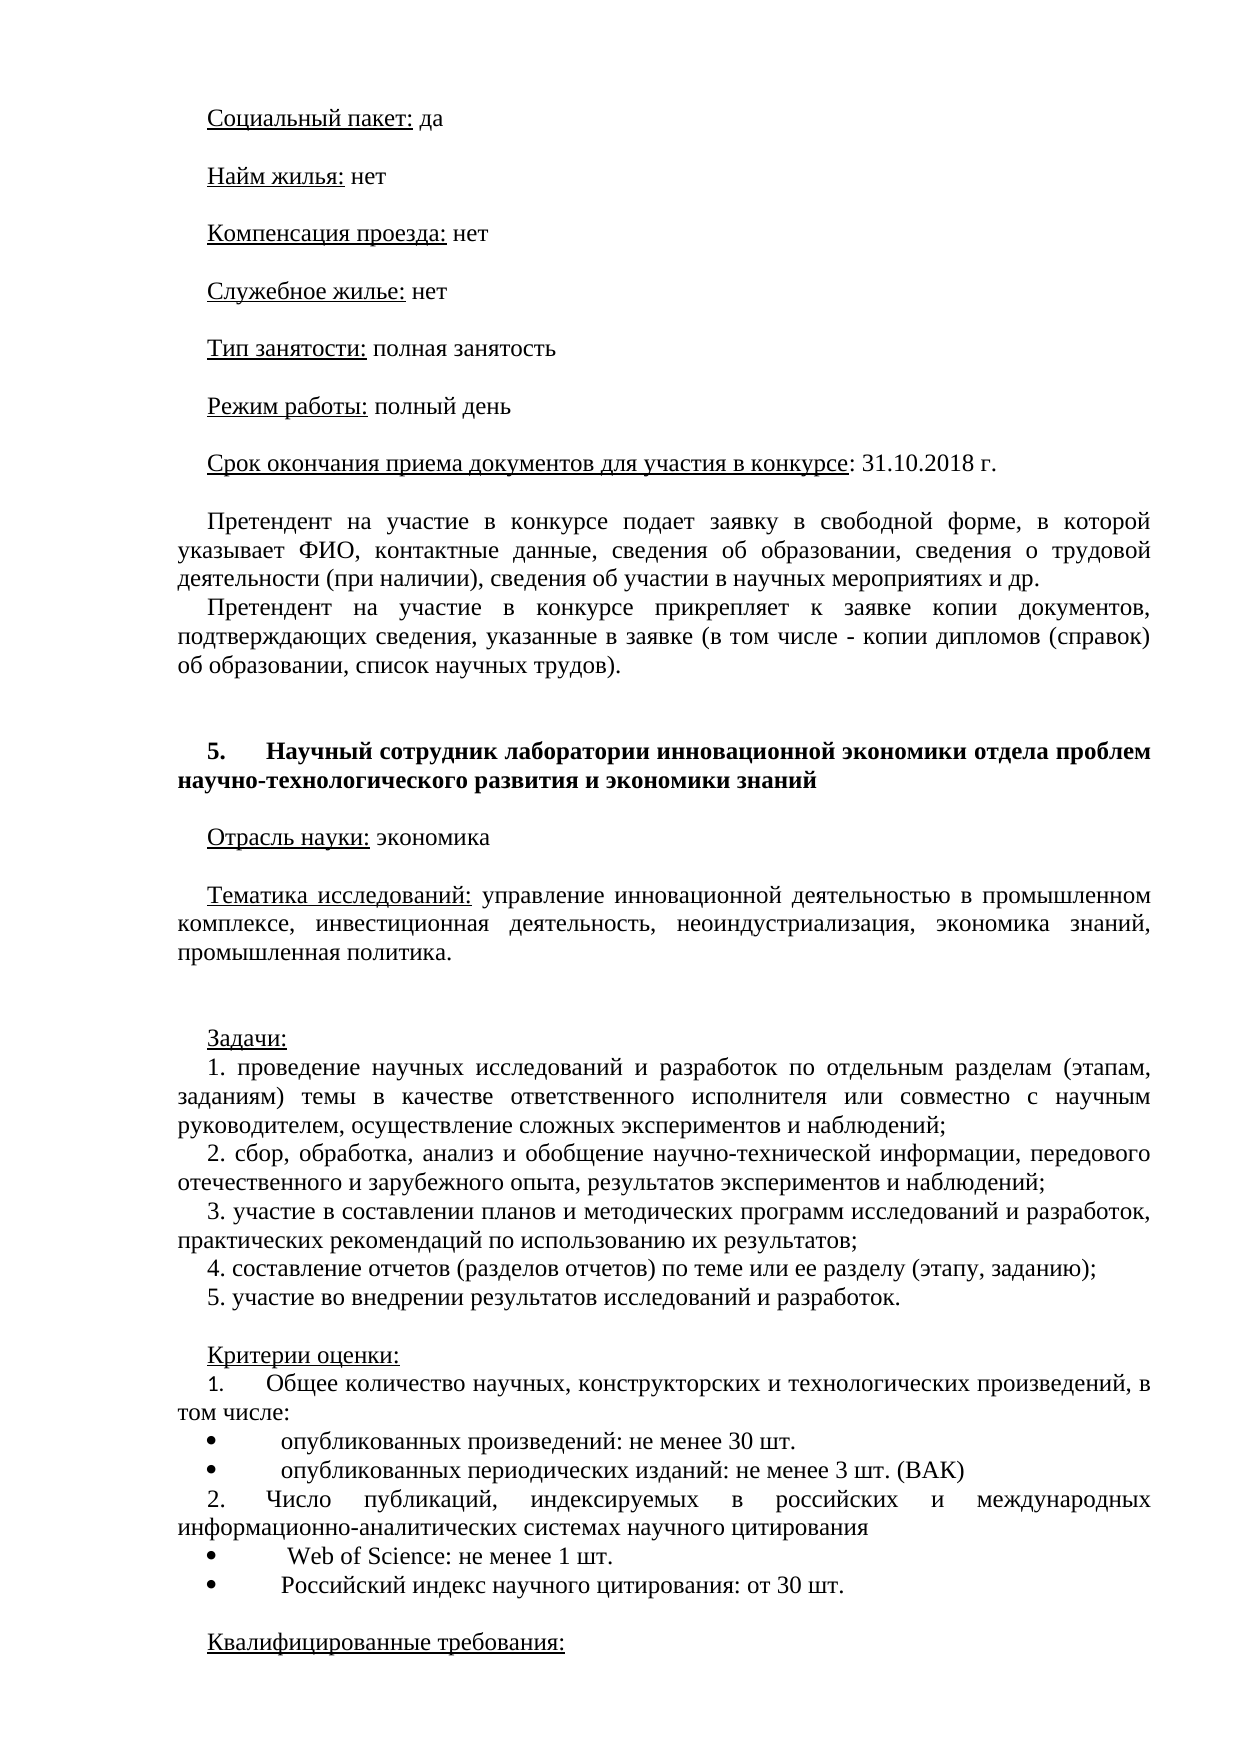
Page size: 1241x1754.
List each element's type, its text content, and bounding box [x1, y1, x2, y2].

text Отрасль науки: экономика [177, 822, 1152, 851]
text Компенсация проезда: нет [177, 218, 1152, 247]
text Квалифицированные требования: [177, 1627, 1152, 1656]
text Претендент на участие в конкурсе подает заявку в свободной форме, в которой указывает ФИО, контактные данные, сведения об образовании, сведения о трудовой деятельности (при наличии), сведения об участии в научных мероприятиях и др. [177, 506, 1152, 592]
text Тип занятости: полная занятость [177, 333, 1152, 362]
text Найм жилья: нет [177, 161, 1152, 190]
text 3. участие в составлении планов и методических программ исследований и разработок, практических рекомендаций по использованию их результатов; [177, 1196, 1152, 1253]
list Общее количество научных, конструкторских и технологических произведений, в том числе: [177, 1368, 1152, 1426]
text 1. проведение научных исследований и разработок по отдельным разделам (этапам, заданиям) темы в качестве ответственного исполнителя или совместно с научным руководителем, осуществление сложных экспериментов и наблюдений; [177, 1052, 1152, 1138]
text Социальный пакет: да [177, 103, 1152, 132]
text Срок окончания приема документов для участия в конкурсе: 31.10.2018 г. [177, 448, 1152, 477]
list опубликованных произведений: не менее 30 шт. [177, 1426, 1152, 1455]
list опубликованных периодических изданий: не менее 3 шт. (ВАК) [177, 1455, 1152, 1484]
text Критерии оценки: [177, 1340, 1152, 1368]
text Претендент на участие в конкурсе прикрепляет к заявке копии документов, подтверждающих сведения, указанные в заявке (в том числе - копии дипломов (справок) об образовании, список научных трудов). [177, 592, 1152, 678]
text 5. участие во внедрении результатов исследований и разработок. [177, 1282, 1152, 1311]
list Web of Science: не менее 1 шт. [177, 1541, 1152, 1570]
text Задачи: [177, 1023, 1152, 1052]
text Режим работы: полный день [177, 391, 1152, 420]
text Тематика исследований: управление инновационной деятельностью в промышленном комплексе, инвестиционная деятельность, неоиндустриализация, экономика знаний, промышленная политика. [177, 880, 1152, 966]
list Российский индекс научного цитирования: от 30 шт. [177, 1570, 1152, 1599]
text Служебное жилье: нет [177, 276, 1152, 305]
list Число публикаций, индексируемых в российских и международных информационно-аналитических системах научного цитирования [177, 1484, 1152, 1541]
text 2. сбор, обработка, анализ и обобщение научно-технической информации, передового отечественного и зарубежного опыта, результатов экспериментов и наблюдений; [177, 1138, 1152, 1196]
text 4. составление отчетов (разделов отчетов) по теме или ее разделу (этапу, заданию); [177, 1253, 1152, 1282]
list Научный сотрудник лаборатории инновационной экономики отдела проблем научно-технологического развития и экономики знаний [177, 736, 1152, 793]
